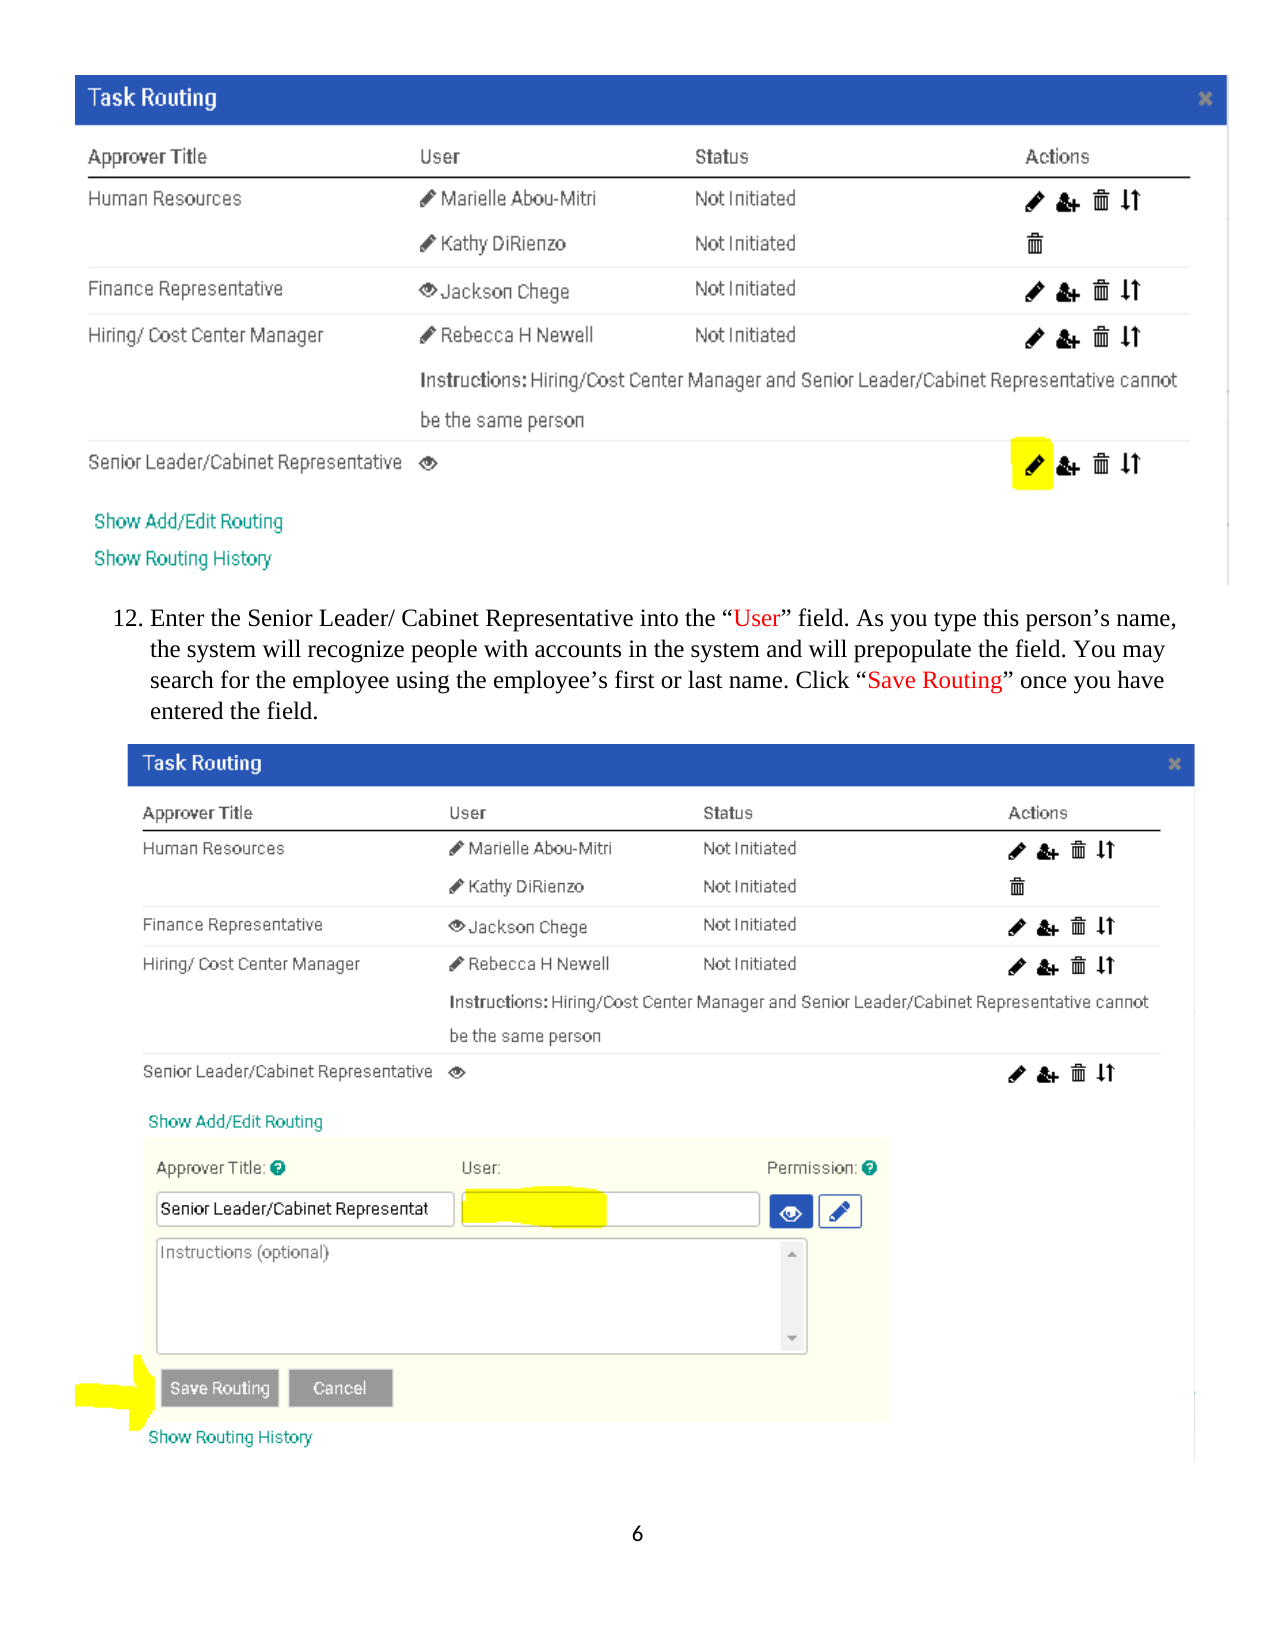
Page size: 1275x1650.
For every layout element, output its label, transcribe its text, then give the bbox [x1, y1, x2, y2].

list Enter the Senior Leader/ Cabinet Representative into the “User” field. As you type this person’s name, the system will recognize people with accounts in the system and will prepopulate the field. You may search for the employee using the employee’s first or last name. Click “Save Routing” once you have entered the field. [112, 603, 1200, 725]
picture [75, 744, 1196, 1461]
picture [75, 75, 1230, 585]
